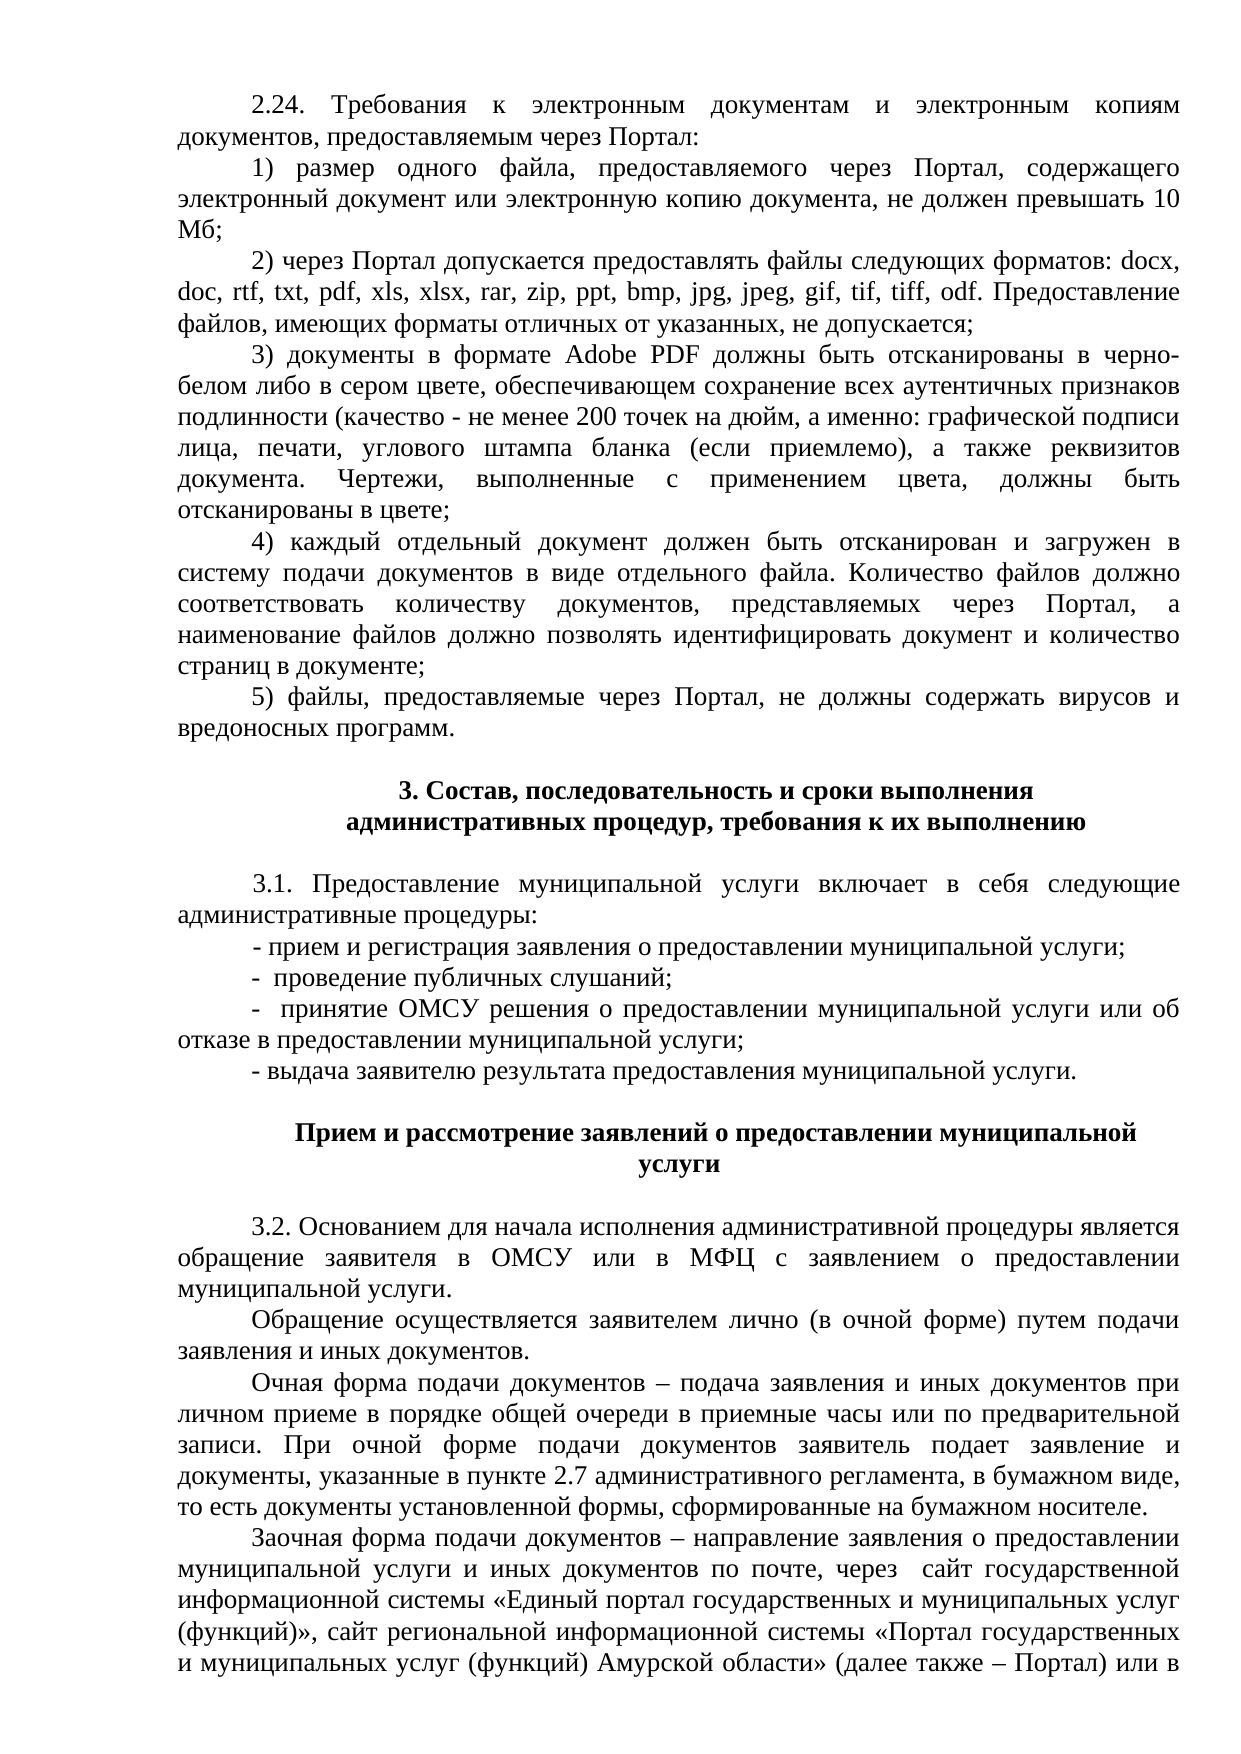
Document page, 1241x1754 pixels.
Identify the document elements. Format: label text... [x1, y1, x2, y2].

text 1) размер одного файла, предоставляемого через Портал, содержащего электронный документ или электронную копию документа, не должен превышать 10 Мб; [177, 151, 1181, 244]
text административных процедур, требования к их выполнению [177, 805, 1181, 836]
text 3.1. Предоставление муниципальной услуги включает в себя следующие административные процедуры: [177, 867, 1181, 929]
text 2.24. Требования к электронным документам и электронным копиям документов, предоставляемым через Портал: [177, 89, 1181, 151]
text Очная форма подачи документов – подача заявления и иных документов при личном приеме в порядке общей очереди в приемные часы или по предварительной записи. При очной форме подачи документов заявитель подает заявление и документы, указанные в пункте 2.7 административного регламента, в бумажном виде, то есть документы установленной формы, сформированные на бумажном носителе. [177, 1366, 1181, 1521]
text - выдача заявителю результата предоставления муниципальной услуги. [177, 1054, 1181, 1085]
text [177, 1521, 1181, 1677]
text 3) документы в формате Adobe PDF должны быть отсканированы в черно-белом либо в сером цвете, обеспечивающем сохранение всех аутентичных признаков подлинности (качество - не менее 200 точек на дюйм, а именно: графической подписи лица, печати, углового штампа бланка (если приемлемо), а также реквизитов документа. Чертежи, выполненные с применением цвета, должны быть отсканированы в цвете; [177, 338, 1181, 525]
text 2) через Портал допускается предоставлять файлы следующих форматов: docx, doc, rtf, txt, pdf, xls, xlsx, rar, zip, ppt, bmp, jpg, jpeg, gif, tif, tiff, odf. Предоставление файлов, имеющих форматы отличных от указанных, не допускается; [177, 244, 1181, 338]
text - проведение публичных слушаний; [177, 961, 1181, 992]
text - прием и регистрация заявления о предоставлении муниципальной услуги; [177, 929, 1181, 961]
text 3.2. Основанием для начала исполнения административной процедуры является обращение заявителя в ОМСУ или в МФЦ с заявлением о предоставлении муниципальной услуги. [177, 1210, 1181, 1303]
text 3. Состав, последовательность и сроки выполнения [177, 774, 1181, 805]
text 4) каждый отдельный документ должен быть отсканирован и загружен в систему подачи документов в виде отдельного файла. Количество файлов должно соответствовать количеству документов, представляемых через Портал, а наименование файлов должно позволять идентифицировать документ и количество страниц в документе; [177, 525, 1181, 680]
text - принятие ОМСУ решения о предоставлении муниципальной услуги или об отказе в предоставлении муниципальной услуги; [177, 992, 1181, 1054]
text Прием и рассмотрение заявлений о предоставлении муниципальной услуги [177, 1116, 1181, 1179]
text 5) файлы, предоставляемые через Портал, не должны содержать вирусов и вредоносных программ. [177, 680, 1181, 743]
text Обращение осуществляется заявителем лично (в очной форме) путем подачи заявления и иных документов. [177, 1303, 1181, 1366]
